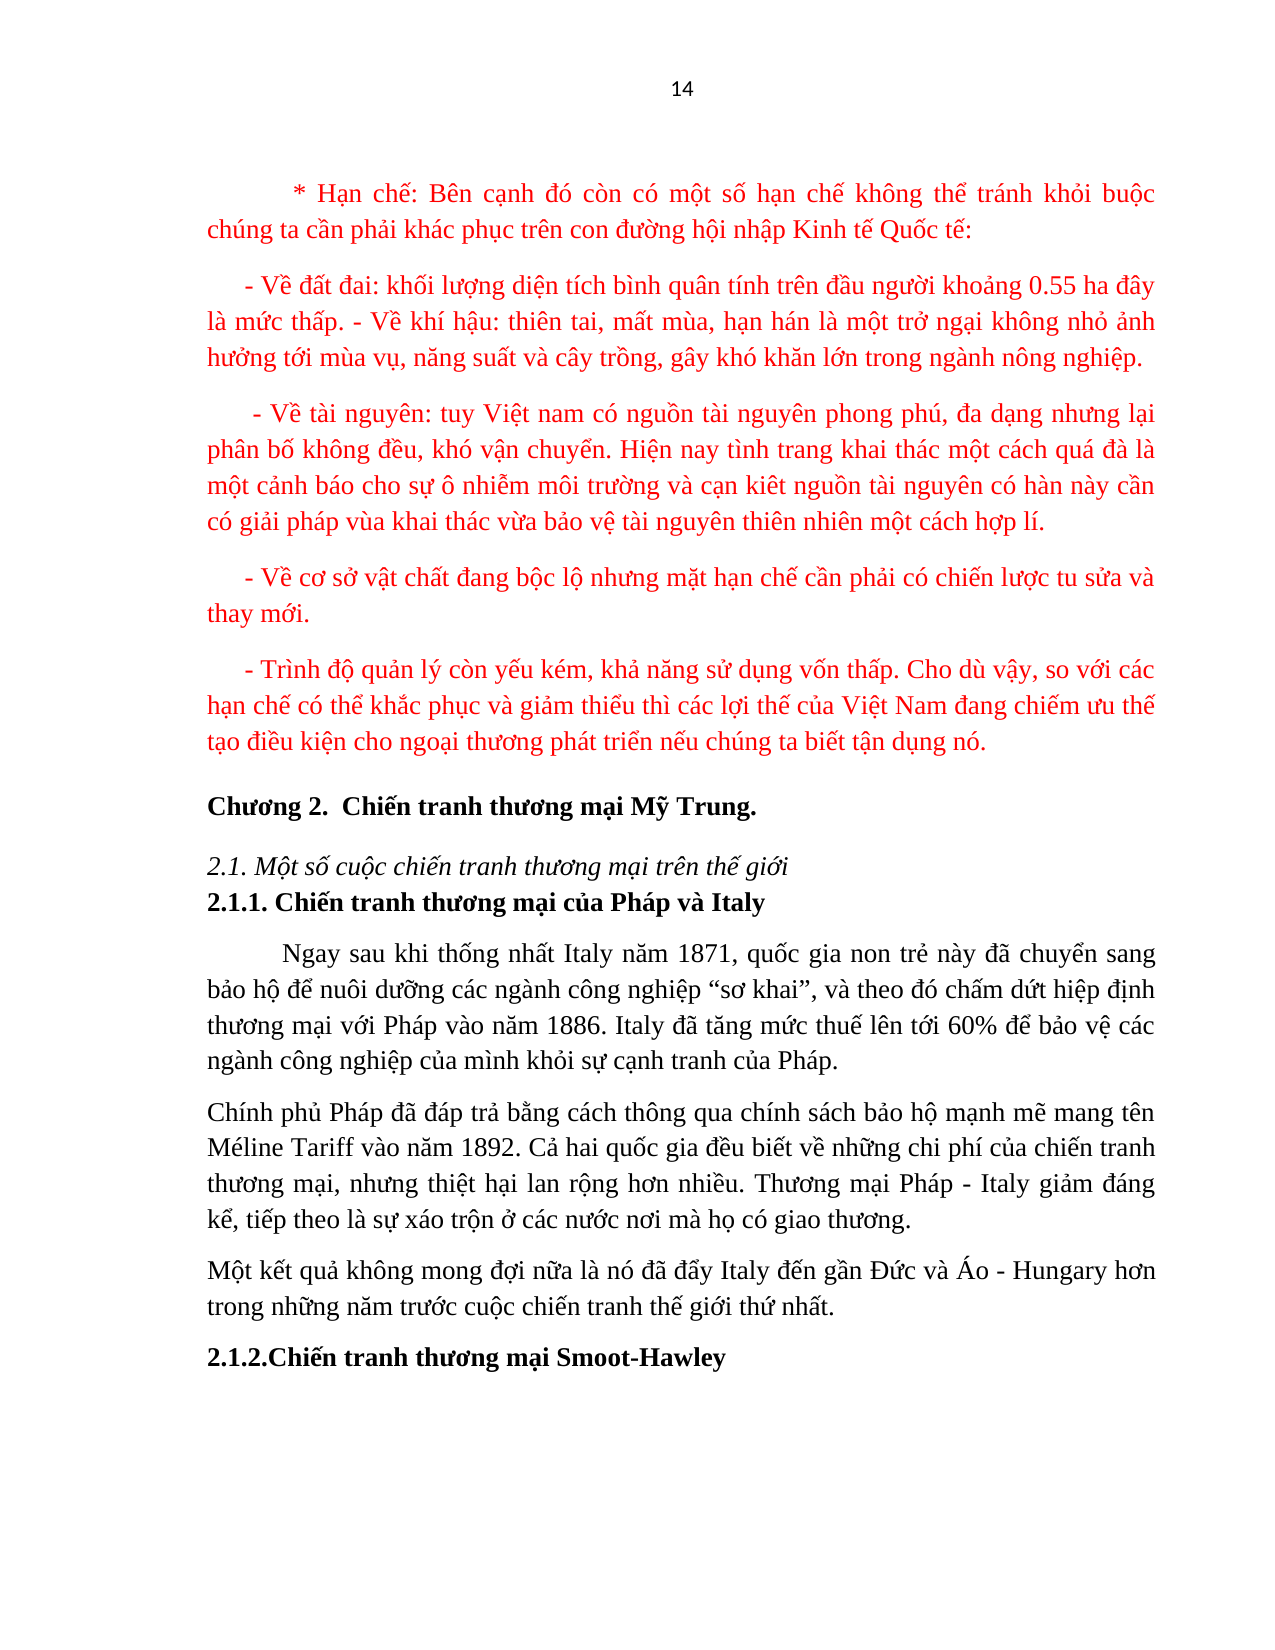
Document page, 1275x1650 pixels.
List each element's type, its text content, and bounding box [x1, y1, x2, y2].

text - Về đất đai: khối lượng diện tích bình quân tính trên đầu người khoảng 0.55 ha đây là mức thấp. - Về khí hậu: thiên tai, mất mùa, hạn hán là một trở ngại không nhỏ ảnh hưởng tới mùa vụ, năng suất và cây trồng, gây khó khăn lớn trong ngành nông nghiệp. [207, 269, 1157, 372]
text Chính phủ Pháp đã đáp trả bằng cách thông qua chính sách bảo hộ mạnh mẽ mang tên Méline Tariff vào năm 1892. Cả hai quốc gia đều biết về những chi phí của chiến tranh thương mại, nhưng thiệt hại lan rộng hơn nhiều. Thương mại Pháp - Italy giảm đáng kể, tiếp theo là sự xáo trộn ở các nước nơi mà họ có giao thương. [207, 1096, 1157, 1234]
subtitle Chương 2. Chiến tranh thương mại Mỹ Trung. [207, 790, 1157, 821]
text 2.1.1. Chiến tranh thương mại của Pháp và Italy [207, 886, 1157, 917]
text - Về tài nguyên: tuy Việt nam có nguồn tài nguyên phong phú, đa dạng nhưng lại phân bố không đều, khó vận chuyển. Hiện nay tình trang khai thác một cách quá đà là một cảnh báo cho sự ô nhiễm môi trường và cạn kiêt nguồn tài nguyên có hàn này cần có giải pháp vùa khai thác vừa bảo vệ tài nguyên thiên nhiên một cách hợp lí. [207, 397, 1157, 536]
subtitle 2.1. Một số cuộc chiến tranh thương mại trên thế giới [207, 850, 1157, 881]
text - Về cơ sở vật chất đang bộc lộ nhưng mặt hạn chế cần phải có chiến lược tu sửa và thay mới. [207, 561, 1157, 628]
text 2.1.2.Chiến tranh thương mại Smoot-Hawley [207, 1341, 1157, 1373]
text Một kết quả không mong đợi nữa là nó đã đẩy Italy đến gần Đức và Áo - Hungary hơn trong những năm trước cuộc chiến tranh thế giới thứ nhất. [207, 1254, 1157, 1321]
text * Hạn chế: Bên cạnh đó còn có một số hạn chế không thể tránh khỏi buộc chúng ta cần phải khác phục trên con đường hội nhập Kinh tế Quốc tế: [207, 177, 1157, 244]
text - Trình độ quản lý còn yếu kém, khả năng sử dụng vốn thấp. Cho dù vậy, so với các hạn chế có thể khắc phục và giảm thiểu thì các lợi thế của Việt Nam đang chiếm ưu thế tạo điều kiện cho ngoại thương phát triển nếu chúng ta biết tận dụng nó. [207, 653, 1157, 756]
text Ngay sau khi thống nhất Italy năm 1871, quốc gia non trẻ này đã chuyển sang bảo hộ để nuôi dưỡng các ngành công nghiệp “sơ khai”, và theo đó chấm dứt hiệp định thương mại với Pháp vào năm 1886. Italy đã tăng mức thuế lên tới 60% để bảo vệ các ngành công nghiệp của mình khỏi sự cạnh tranh của Pháp. [207, 937, 1157, 1076]
